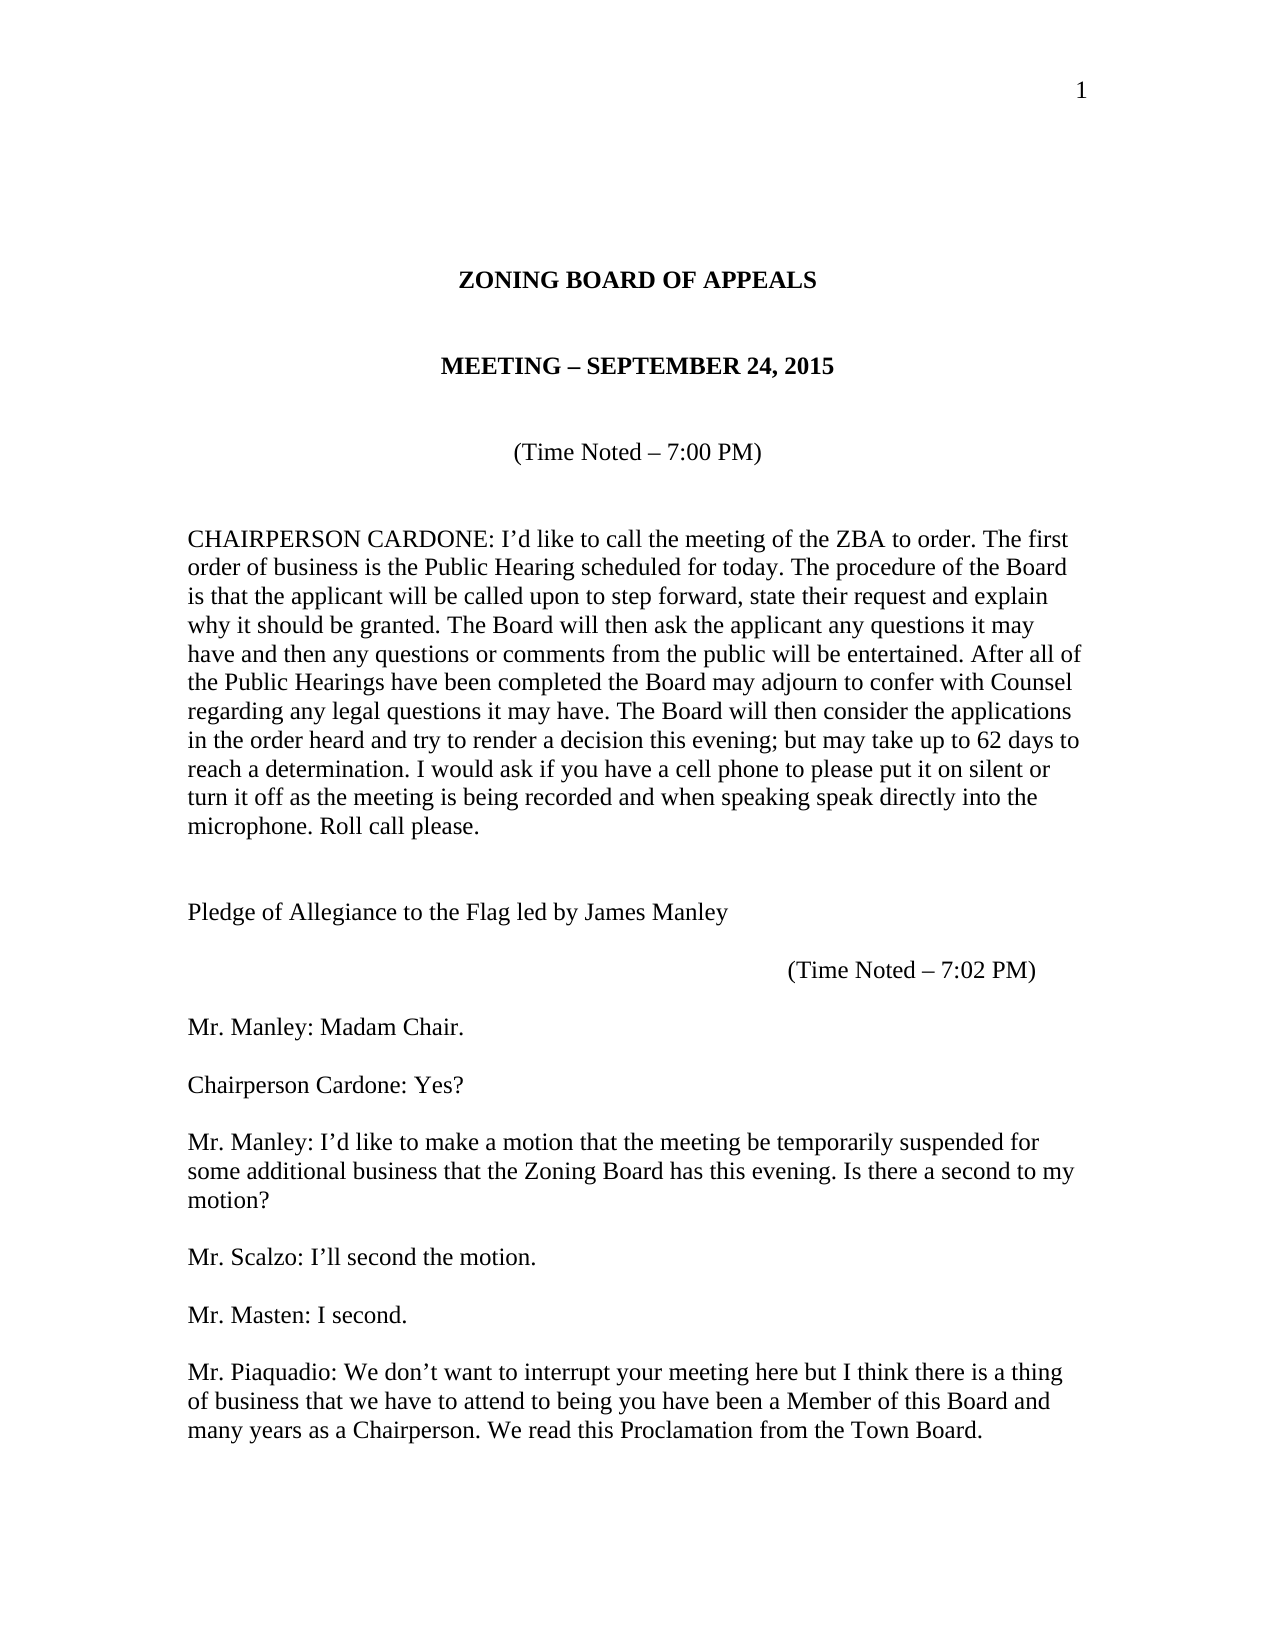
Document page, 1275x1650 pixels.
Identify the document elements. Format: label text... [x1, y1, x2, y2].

text Mr. Manley: Madam Chair. [187, 1012, 1087, 1041]
text CHAIRPERSON CARDONE: I’d like to call the meeting of the ZBA to order. The first order of business is the Public Hearing scheduled for today. The procedure of the Board is that the applicant will be called upon to step forward, state their request and explain why it should be granted. The Board will then ask the applicant any questions it may have and then any questions or comments from the public will be entertained. After all of the Public Hearings have been completed the Board may adjourn to confer with Counsel regarding any legal questions it may have. The Board will then consider the applications in the order heard and try to render a decision this evening; but may take up to 62 days to reach a determination. I would ask if you have a cell phone to please put it on silent or turn it off as the meeting is being recorded and when speaking speak directly into the microphone. Roll call please. [187, 524, 1087, 840]
text Mr. Scalzo: I’ll second the motion. [187, 1242, 1087, 1271]
subtitle MEETING – SEPTEMBER 24, 2015 [187, 351, 1087, 380]
text (Time Noted – 7:00 PM) [187, 437, 1087, 466]
text (Time Noted – 7:02 PM) [637, 926, 1087, 984]
text Mr. Manley: I’d like to make a motion that the meeting be temporarily suspended for some additional business that the Zoning Board has this evening. Is there a second to my motion? [187, 1127, 1087, 1214]
title ZONING BOARD OF APPEALS [187, 265, 1087, 294]
text Pledge of Allegiance to the Flag led by James Manley [187, 897, 1087, 926]
text Mr. Masten: I second. [187, 1300, 1087, 1329]
text Chairperson Cardone: Yes? [187, 1070, 1087, 1099]
text Mr. Piaquadio: We don’t want to interrupt your meeting here but I think there is a thing of business that we have to attend to being you have been a Member of this Board and many years as a Chairperson. We read this Proclamation from the Town Board. [187, 1357, 1087, 1444]
